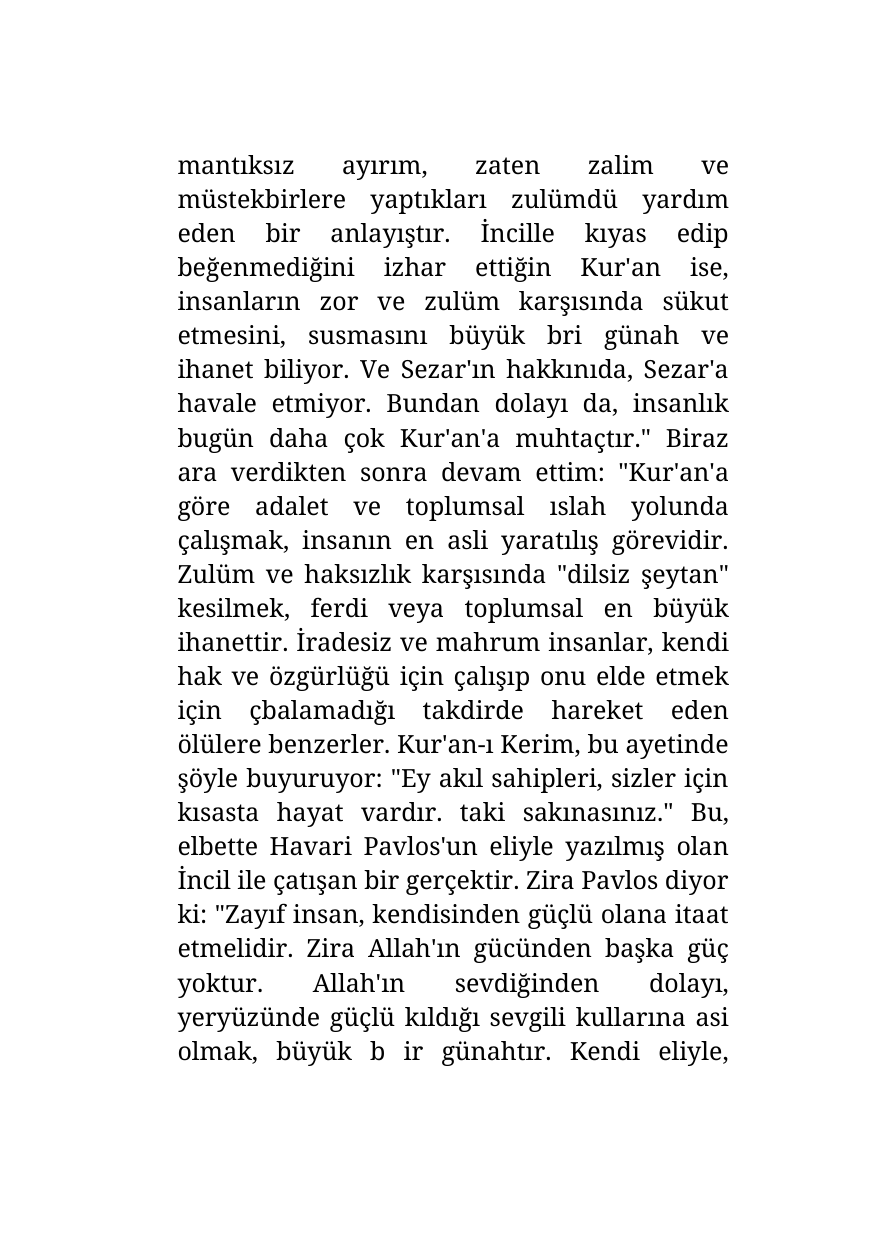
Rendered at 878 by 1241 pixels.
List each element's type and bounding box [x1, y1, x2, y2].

text [177, 148, 729, 1067]
